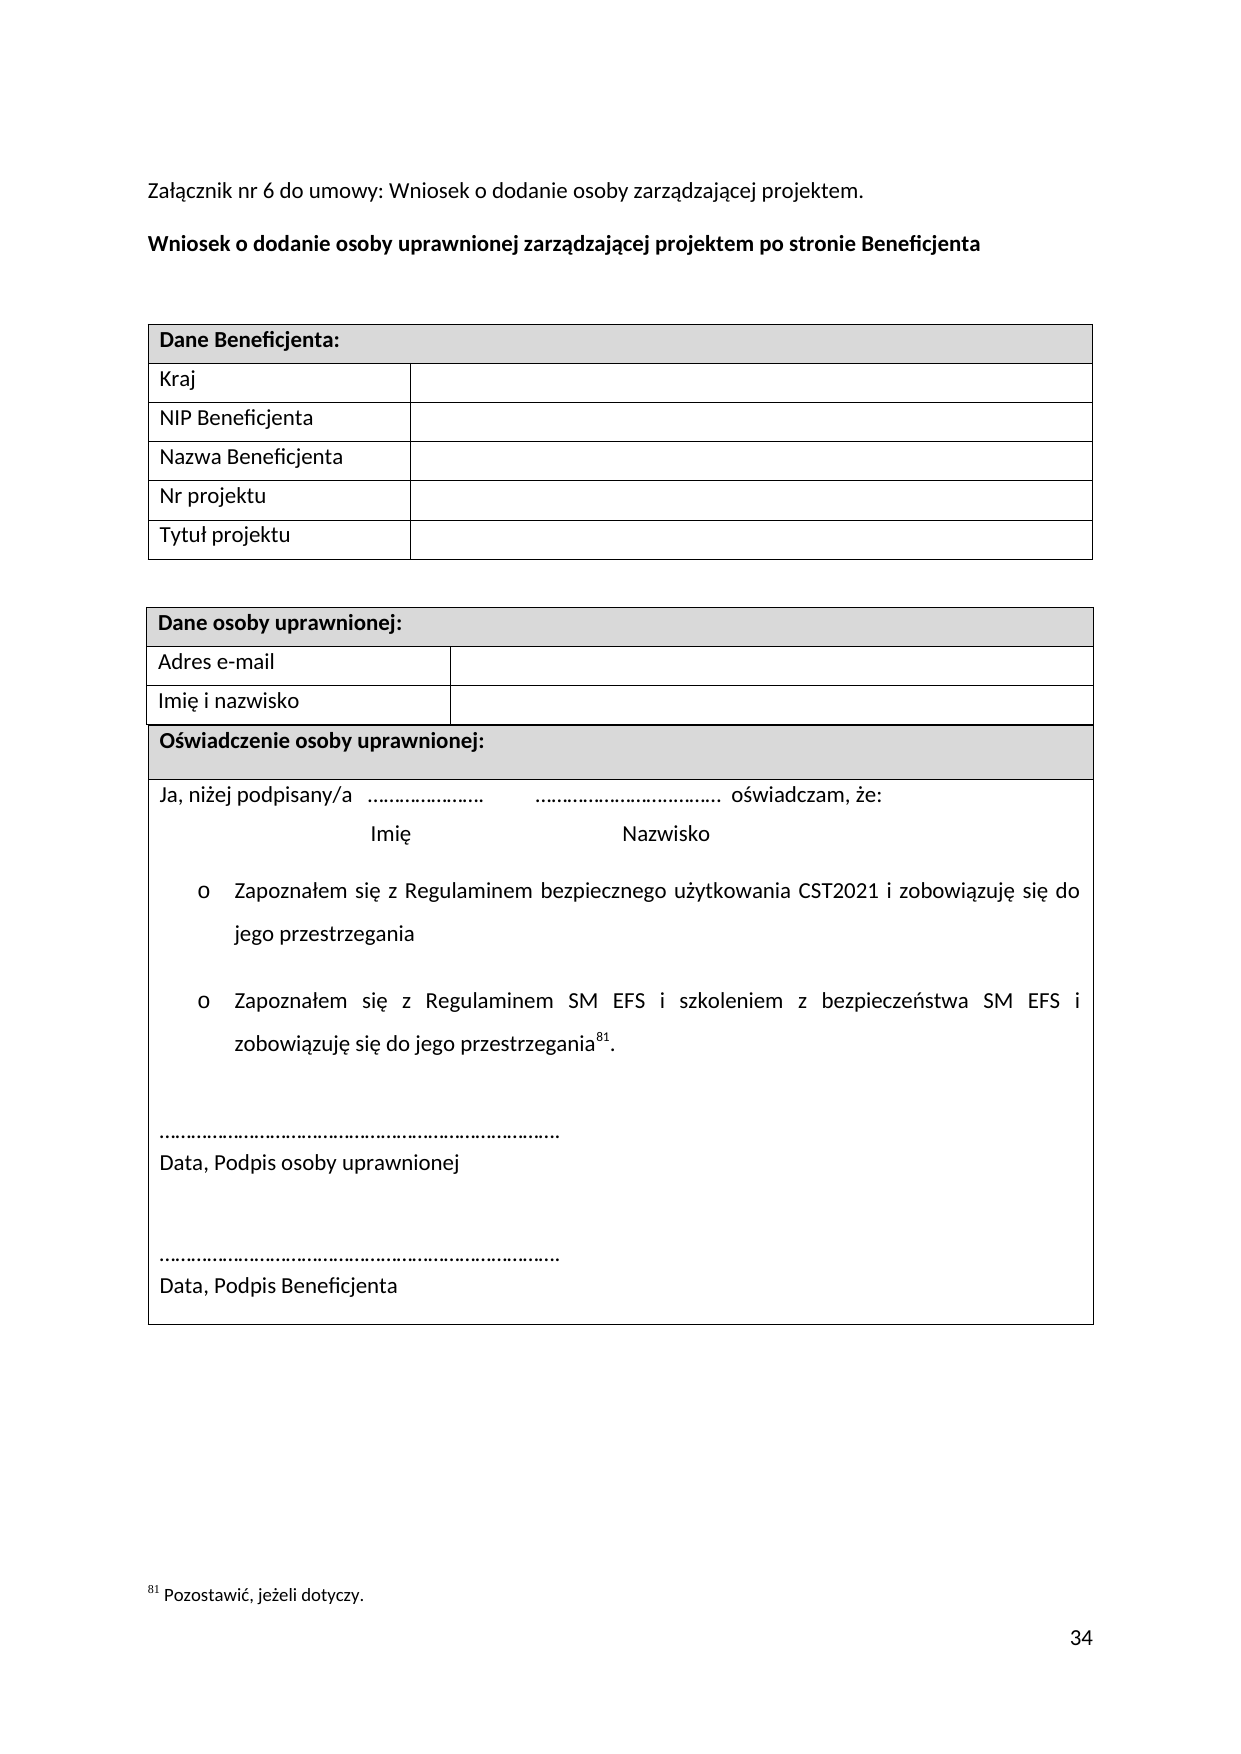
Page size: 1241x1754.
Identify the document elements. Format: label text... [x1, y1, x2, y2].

table_header Oświadczenie osoby uprawnionej: [149, 726, 1093, 779]
table_cell [411, 364, 1092, 402]
table_cell Imię i nazwisko [147, 686, 450, 724]
table_cell [411, 403, 1092, 441]
table_cell NIP Beneficjenta [149, 403, 410, 441]
table_cell Tytuł projektu [149, 521, 410, 559]
table_cell Nr projektu [149, 481, 410, 519]
table_cell Nazwa Beneficjenta [149, 442, 410, 480]
table_cell Adres e-mail [147, 647, 450, 685]
table_cell [451, 686, 1093, 724]
table_cell [411, 521, 1092, 559]
text Załącznik nr 6 do umowy: Wniosek o dodanie osoby zarządzającej projektem. [148, 176, 1093, 204]
text Wniosek o dodanie osoby uprawnionej zarządzającej projektem po stronie Beneficjenta [148, 229, 1093, 257]
table_header Dane Beneficjenta: [149, 325, 1092, 363]
table_cell Kraj [149, 364, 410, 402]
table_cell [451, 647, 1093, 685]
table_cell Ja, niżej podpisany/a …………………. ……………………..……… oświadczam, że: Imię Nazwisko Zapoznałem się z Regulaminem bezpiecznego użytkowania CST2021 i zobowiązuję się do jego przestrzegania Zapoznałem się z Regulaminem SM EFS i szkoleniem z bezpieczeństwa SM EFS i zobowiązuję się do jego przestrzegania. …………………………………………………………………. Data, Podpis osoby uprawnionej …………………………………………………………………. Data, Podpis Beneficjenta [149, 780, 1093, 1324]
table_header Dane osoby uprawnionej: [147, 608, 1093, 646]
table_cell [411, 481, 1092, 519]
table_cell [411, 442, 1092, 480]
